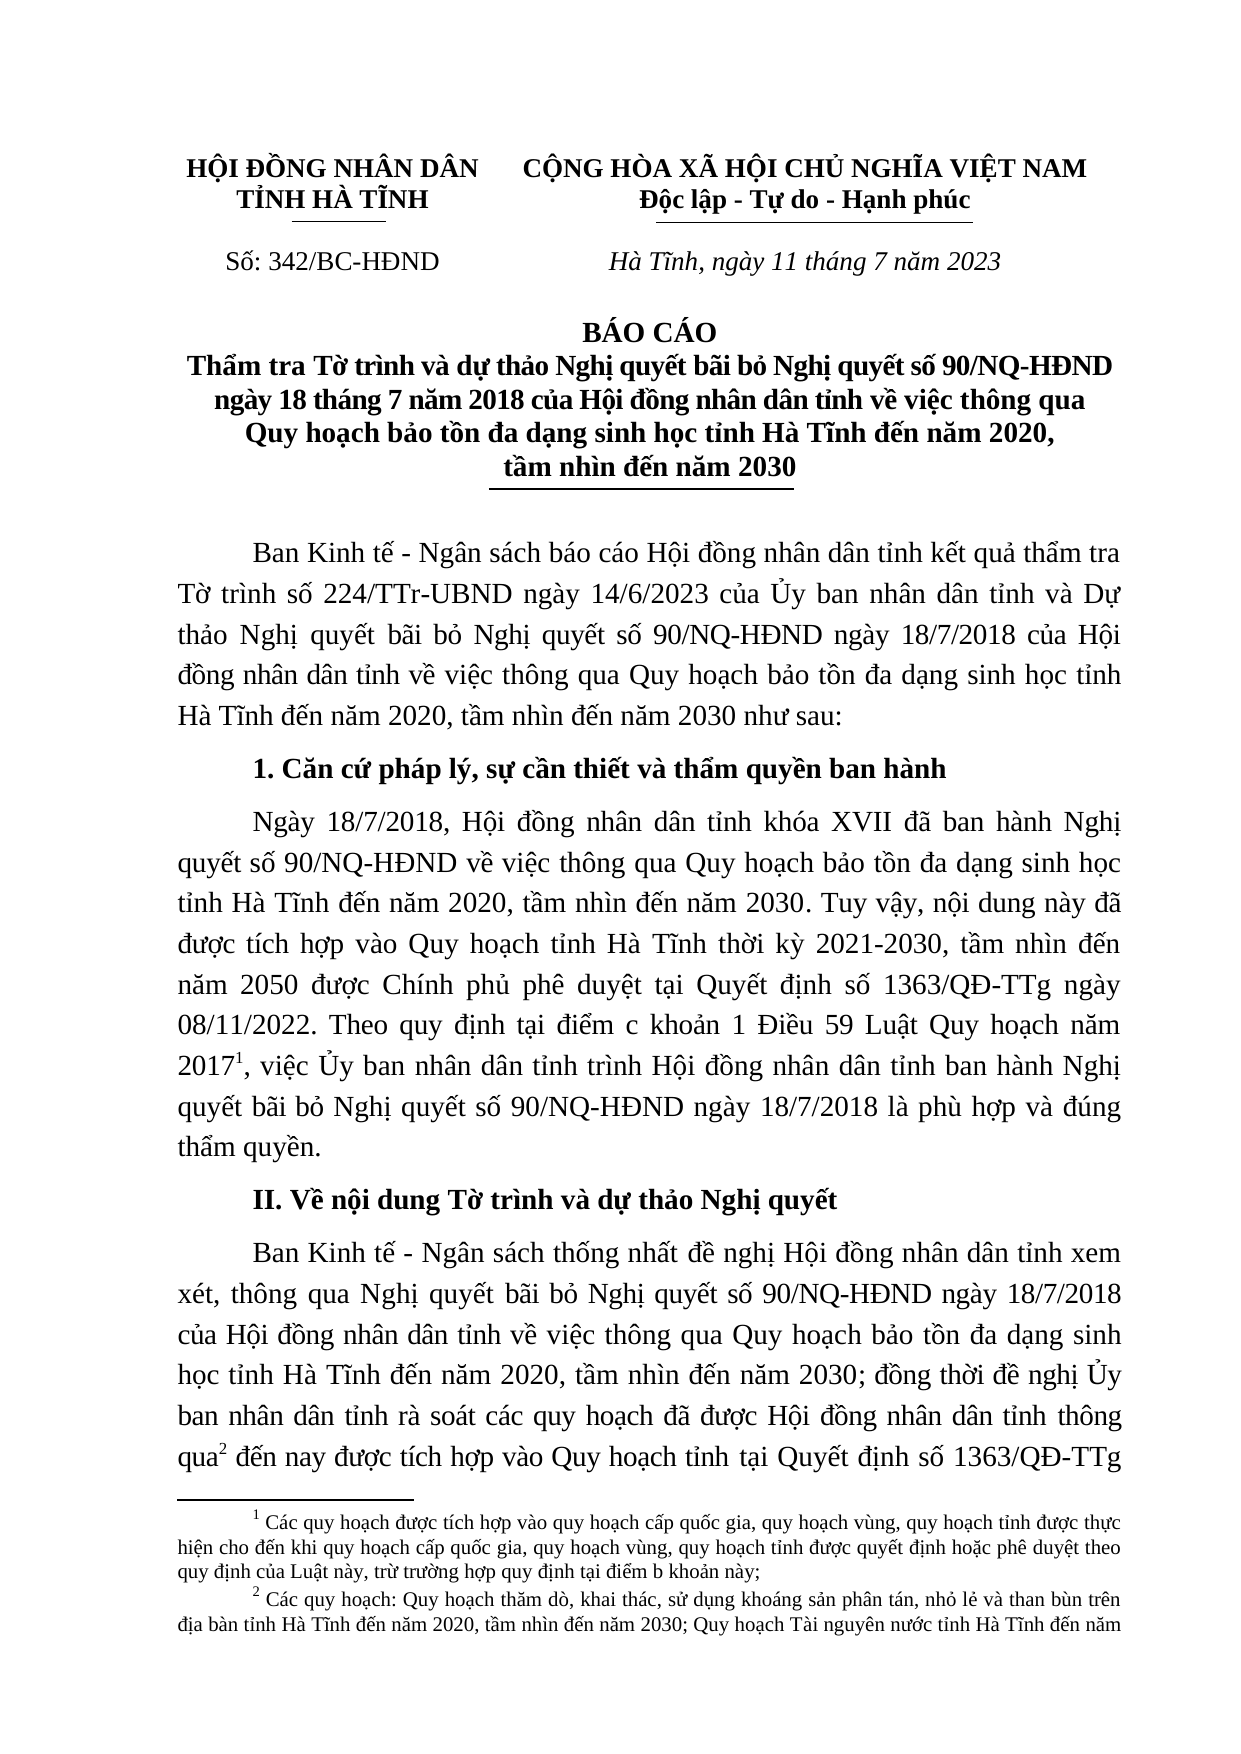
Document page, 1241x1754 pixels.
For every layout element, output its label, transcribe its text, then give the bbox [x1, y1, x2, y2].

text II. Về nội dung Tờ trình và dự thảo Nghị quyết [177, 1175, 1122, 1216]
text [177, 1228, 1122, 1472]
table_header HỘI ĐỒNG NHÂN DÂN TỈNH HÀ TĨNH Số: 342/BC-HĐND [166, 152, 499, 281]
text Ngày 18/7/2018, Hội đồng nhân dân tỉnh khóa XVII đã ban hành Nghị quyết số 90/NQ-HĐND về việc thông qua Quy hoạch bảo tồn đa dạng sinh học tỉnh Hà Tĩnh đến năm 2020, tầm nhìn đến năm 2030. Tuy vậy, nội dung này đã được tích hợp vào Quy hoạch tỉnh Hà Tĩnh thời kỳ 2021-2030, tầm nhìn đến năm 2050 được Chính phủ phê duyệt tại Quyết định số 1363/QĐ-TTg ngày 08/11/2022. Theo quy định tại điểm c khoản 1 Điều 59 Luật Quy hoạch năm 2017, việc Ủy ban nhân dân tỉnh trình Hội đồng nhân dân tỉnh ban hành Nghị quyết bãi bỏ Nghị quyết số 90/NQ-HĐND ngày 18/7/2018 là phù hợp và đúng thẩm quyền. [177, 797, 1122, 1163]
text Quy hoạch bảo tồn đa dạng sinh học tỉnh Hà Tĩnh đến năm 2020, [177, 415, 1122, 449]
table_header CỘNG HÒA XÃ HỘI CHỦ NGHĨA VIỆT NAM Độc lập - Tự do - Hạnh phúc Hà Tĩnh, ngày 11 tháng 7 năm 2023 [499, 152, 1111, 281]
text tầm nhìn đến năm 2030 [177, 449, 1122, 482]
text Ban Kinh tế - Ngân sách báo cáo Hội đồng nhân dân tỉnh kết quả thẩm tra Tờ trình số 224/TTr-UBND ngày 14/6/2023 của Ủy ban nhân dân tỉnh và Dự thảo Nghị quyết bãi bỏ Nghị quyết số 90/NQ-HĐND ngày 18/7/2018 của Hội đồng nhân dân tỉnh về việc thông qua Quy hoạch bảo tồn đa dạng sinh học tỉnh Hà Tĩnh đến năm 2020, tầm nhìn đến năm 2030 như sau: [177, 528, 1122, 732]
text Thẩm tra Tờ trình và dự thảo Nghị quyết bãi bỏ Nghị quyết số 90/NQ-HĐND ngày 18 tháng 7 năm 2018 của Hội đồng nhân dân tỉnh về việc thông qua [177, 348, 1122, 415]
text 1. Căn cứ pháp lý, sự cần thiết và thẩm quyền ban hành [177, 744, 1122, 785]
text BÁO CÁO [177, 315, 1122, 348]
